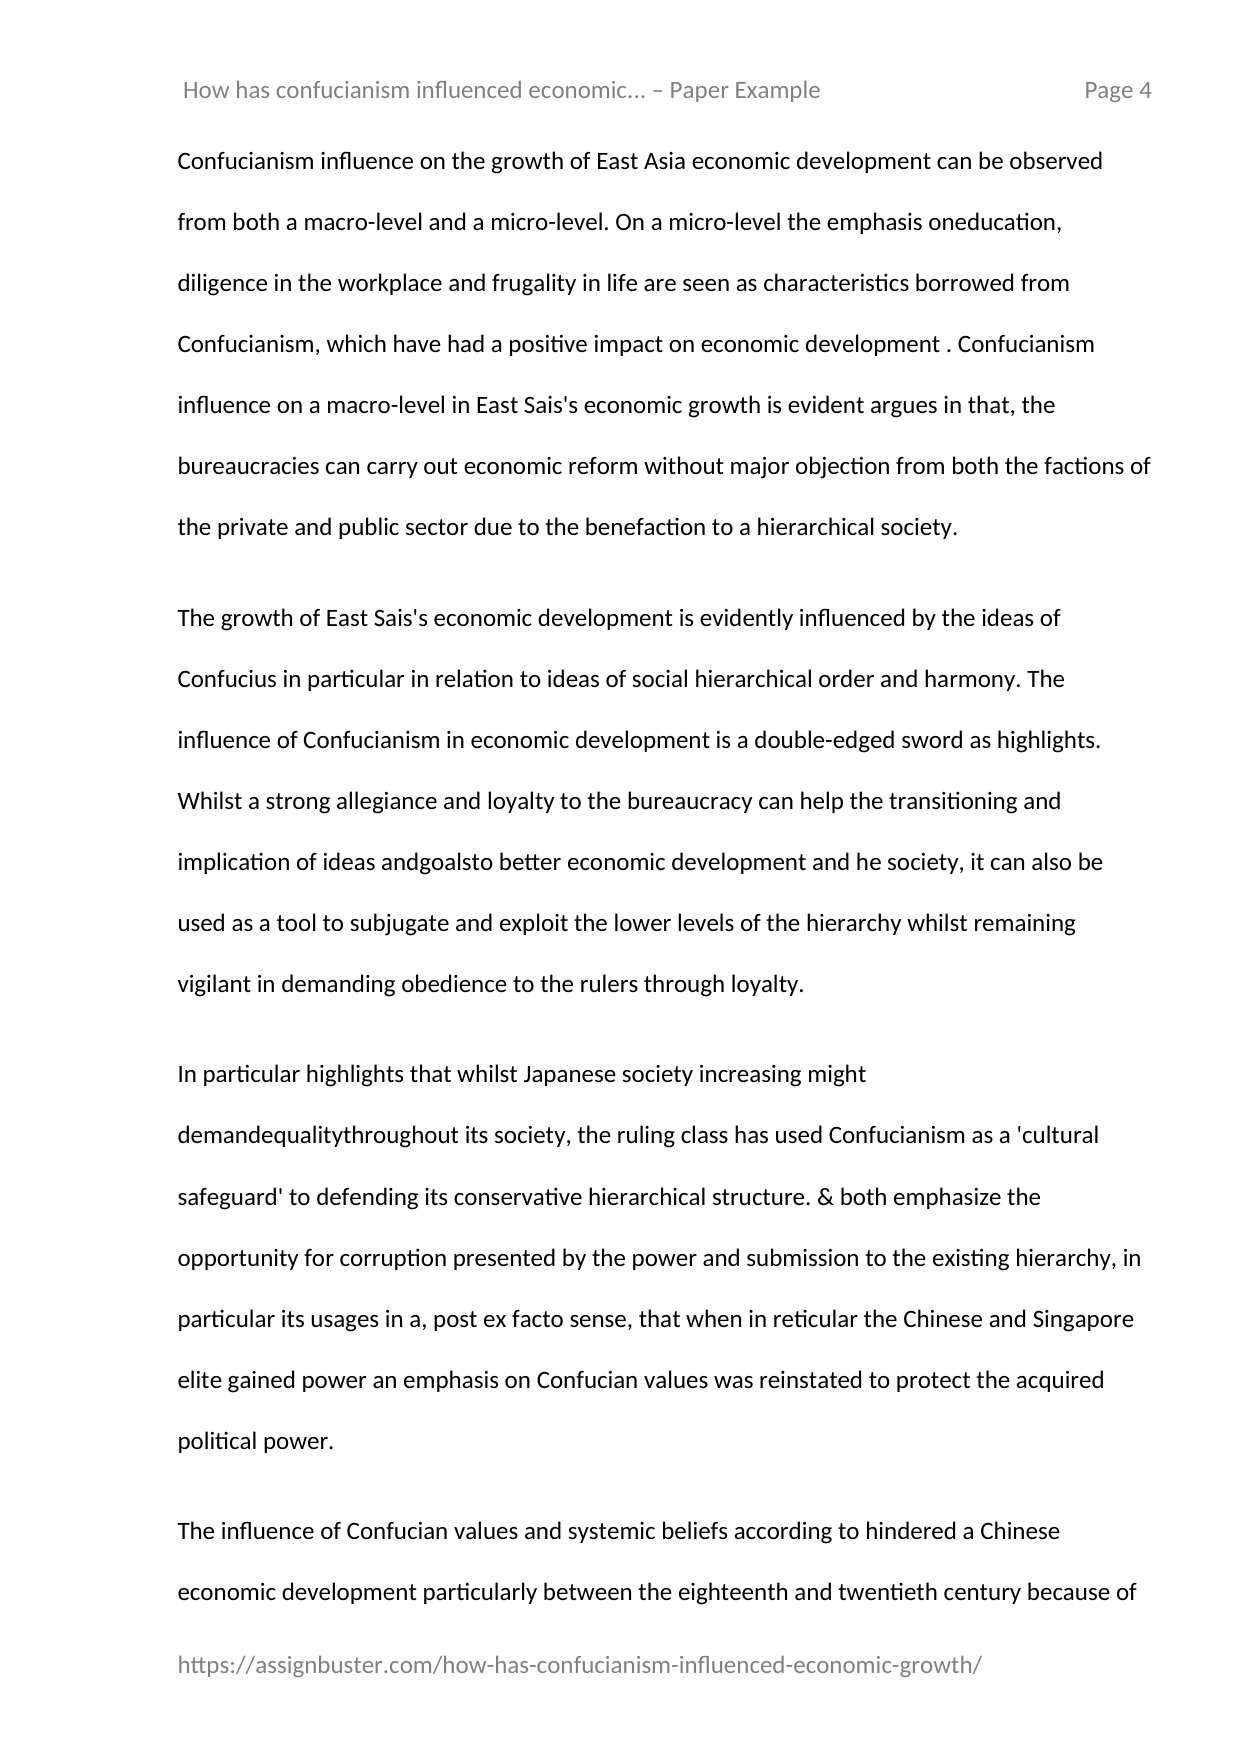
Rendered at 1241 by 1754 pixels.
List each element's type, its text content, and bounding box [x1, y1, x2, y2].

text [177, 1515, 1152, 1607]
text Confucianism influence on the growth of East Asia economic development can be observed from both a macro-level and a micro-level. On a micro-level the emphasis oneducation, diligence in the workplace and frugality in life are seen as characteristics borrowed from Confucianism, which have had a positive impact on economic development . Confucianism influence on a macro-level in East Sais's economic growth is evident argues in that, the bureaucracies can carry out economic reform without major objection from both the factions of the private and public sector due to the benefaction to a hierarchical society. [177, 145, 1152, 542]
text The growth of East Sais's economic development is evidently influenced by the ideas of Confucius in particular in relation to ideas of social hierarchical order and harmony. The influence of Confucianism in economic development is a double-edged sword as highlights. Whilst a strong allegiance and loyalty to the bureaucracy can help the transitioning and implication of ideas andgoalsto better economic development and he society, it can also be used as a tool to subjugate and exploit the lower levels of the hierarchy whilst remaining vigilant in demanding obedience to the rulers through loyalty. [177, 602, 1152, 998]
text In particular highlights that whilst Japanese society increasing might demandequalitythroughout its society, the ruling class has used Confucianism as a 'cultural safeguard' to defending its conservative hierarchical structure. & both emphasize the opportunity for corruption presented by the power and submission to the existing hierarchy, in particular its usages in a, post ex facto sense, that when in reticular the Chinese and Singapore elite gained power an emphasis on Confucian values was reinstated to protect the acquired political power. [177, 1058, 1152, 1455]
